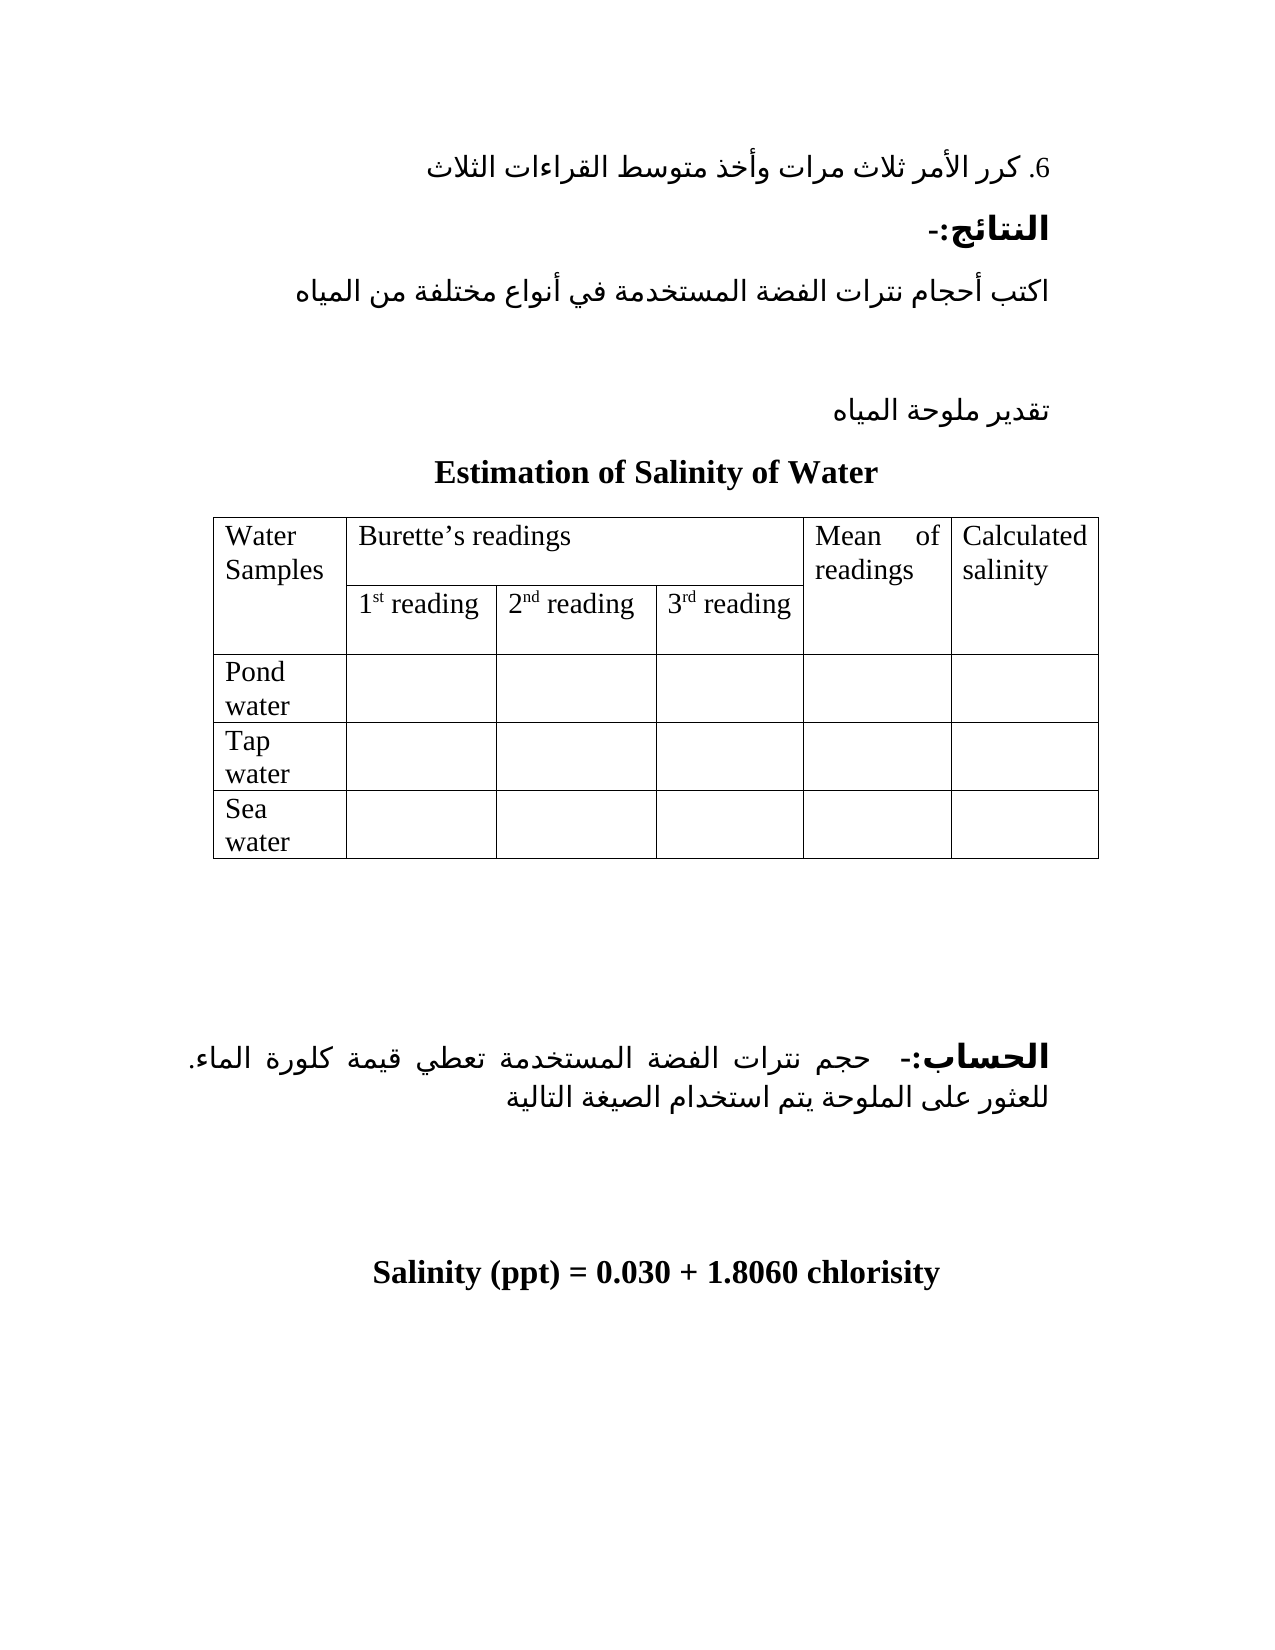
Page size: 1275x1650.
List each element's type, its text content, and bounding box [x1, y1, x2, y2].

table_cell Sea water [214, 791, 346, 858]
table_header Calculated salinity [952, 518, 1098, 653]
table_header Mean of readings [804, 518, 951, 653]
table_cell [952, 723, 1098, 790]
table_cell 2nd reading [497, 586, 656, 653]
text Estimation of Salinity of Water [225, 452, 1087, 491]
table_cell [804, 723, 951, 790]
table_cell [497, 791, 656, 858]
table_cell [657, 655, 803, 722]
table_cell [347, 791, 496, 858]
table_cell 1st reading [347, 586, 496, 653]
table_cell [952, 655, 1098, 722]
table_cell Pond water [214, 655, 346, 722]
table_cell Tap water [214, 723, 346, 790]
table_cell [497, 655, 656, 722]
text النتائج:- [187, 209, 1050, 248]
table_cell [347, 723, 496, 790]
table_header Burette’s readings [347, 518, 803, 585]
table_cell [657, 791, 803, 858]
table_cell [657, 723, 803, 790]
table_header Water Samples [214, 518, 346, 653]
text الحساب:- حجم نترات الفضة المستخدمة تعطي قيمة كلورة الماء. للعثور على الملوحة يتم استخدام الصيغة التالية [187, 1037, 1050, 1114]
text 6. كرر الأمر ثلاث مرات وأخذ متوسط ​​القراءات الثلاث [187, 150, 1050, 183]
table_cell [804, 655, 951, 722]
table_cell 3rd reading [657, 586, 803, 653]
text تقدير ملوحة المياه [187, 393, 1050, 427]
text Salinity (ppt) = 0.030 + 1.8060 chlorisity [225, 1252, 1087, 1291]
table_cell [497, 723, 656, 790]
text اكتب أحجام نترات الفضة المستخدمة في أنواع مختلفة من المياه [187, 274, 1050, 308]
table_cell [952, 791, 1098, 858]
table_cell [347, 655, 496, 722]
table_cell [804, 791, 951, 858]
